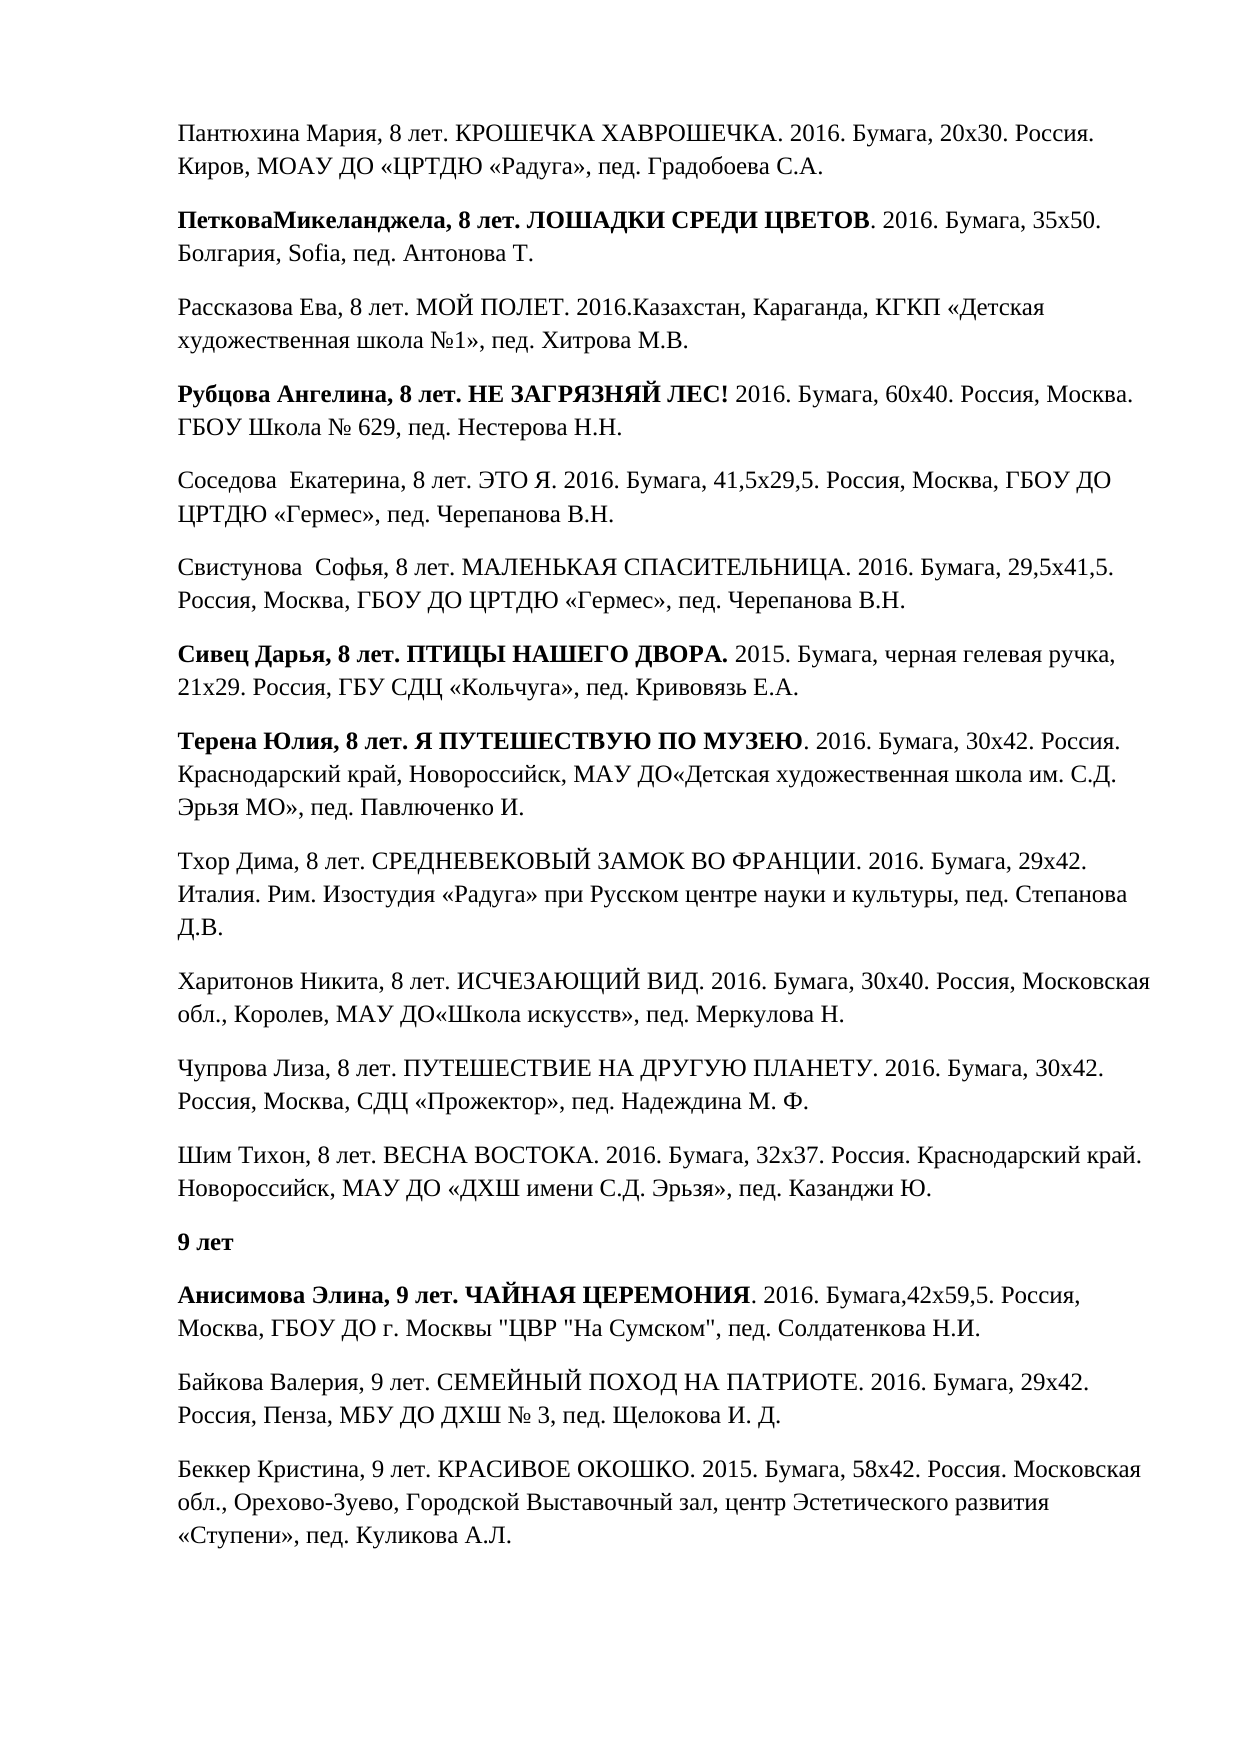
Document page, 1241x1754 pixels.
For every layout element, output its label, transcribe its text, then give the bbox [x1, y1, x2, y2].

text 9 лет [177, 1227, 1152, 1255]
text Беккер Кристина, 9 лет. КРАСИВОЕ ОКОШКО. 2015. Бумага, 58х42. Россия. Московская обл., Орехово-Зуево, Городской Выставочный зал, центр Эстетического развития «Ступени», пед. Куликова А.Л. [177, 1454, 1152, 1549]
text ПетковаМикеланджела, 8 лет. ЛОШАДКИ СРЕДИ ЦВЕТОВ. 2016. Бумага, 35х50. Болгария, Sofia, пед. Антонова Т. [177, 205, 1152, 267]
text Тхор Дима, 8 лет. СРЕДНЕВЕКОВЫЙ ЗАМОК ВО ФРАНЦИИ. 2016. Бумага, 29х42. Италия. Рим. Изостудия «Радуга» при Русском центре науки и культуры, пед. Степанова Д.В. [177, 846, 1152, 941]
text Свистунова Софья, 8 лет. МАЛЕНЬКАЯ СПАСИТЕЛЬНИЦА. 2016. Бумага, 29,5х41,5. Россия, Москва, ГБОУ ДО ЦРТДЮ «Гермес», пед. Черепанова В.Н. [177, 552, 1152, 614]
text Шим Тихон, 8 лет. ВЕСНА ВОСТОКА. 2016. Бумага, 32х37. Россия. Краснодарский край. Новороссийск, МАУ ДО «ДХШ имени С.Д. Эрьзя», пед. Казанджи Ю. [177, 1140, 1152, 1202]
text Терена Юлия, 8 лет. Я ПУТЕШЕСТВУЮ ПО МУЗЕЮ. 2016. Бумага, 30х42. Россия. Краснодарский край, Новороссийск, МАУ ДО«Детская художественная школа им. С.Д. Эрьзя МО», пед. Павлюченко И. [177, 726, 1152, 821]
text Пантюхина Мария, 8 лет. КРОШЕЧКА ХАВРОШЕЧКА. 2016. Бумага, 20х30. Россия. Киров, МОАУ ДО «ЦРТДЮ «Радуга», пед. Градобоева С.А. [177, 118, 1152, 180]
text Рассказова Ева, 8 лет. МОЙ ПОЛЕТ. 2016.Казахстан, Караганда, КГКП «Детская художественная школа №1», пед. Хитрова М.В. [177, 292, 1152, 354]
text Чупрова Лиза, 8 лет. ПУТЕШЕСТВИЕ НА ДРУГУЮ ПЛАНЕТУ. 2016. Бумага, 30х42. Россия, Москва, СДЦ «Прожектор», пед. Надеждина М. Ф. [177, 1053, 1152, 1115]
text Харитонов Никита, 8 лет. ИСЧЕЗАЮЩИЙ ВИД. 2016. Бумага, 30х40. Россия, Московская обл., Королев, МАУ ДО«Школа искусств», пед. Меркулова Н. [177, 966, 1152, 1028]
text Рубцова Ангелина, 8 лет. НЕ ЗАГРЯЗНЯЙ ЛЕС! 2016. Бумага, 60х40. Россия, Москва. ГБОУ Школа № 629, пед. Нестерова Н.Н. [177, 379, 1152, 441]
text Анисимова Элина, 9 лет. ЧАЙНАЯ ЦЕРЕМОНИЯ. 2016. Бумага,42х59,5. Россия, Москва, ГБОУ ДО г. Москвы "ЦВР "На Сумском", пед. Солдатенкова Н.И. [177, 1281, 1152, 1342]
text Байкова Валерия, 9 лет. СЕМЕЙНЫЙ ПОХОД НА ПАТРИОТЕ. 2016. Бумага, 29х42. Россия, Пенза, МБУ ДО ДХШ № 3, пед. Щелокова И. Д. [177, 1367, 1152, 1429]
text Соседова Екатерина, 8 лет. ЭТО Я. 2016. Бумага, 41,5х29,5. Россия, Москва, ГБОУ ДО ЦРТДЮ «Гермес», пед. Черепанова В.Н. [177, 466, 1152, 527]
text Сивец Дарья, 8 лет. ПТИЦЫ НАШЕГО ДВОРА. 2015. Бумага, черная гелевая ручка, 21х29. Россия, ГБУ СДЦ «Кольчуга», пед. Кривовязь Е.А. [177, 639, 1152, 701]
